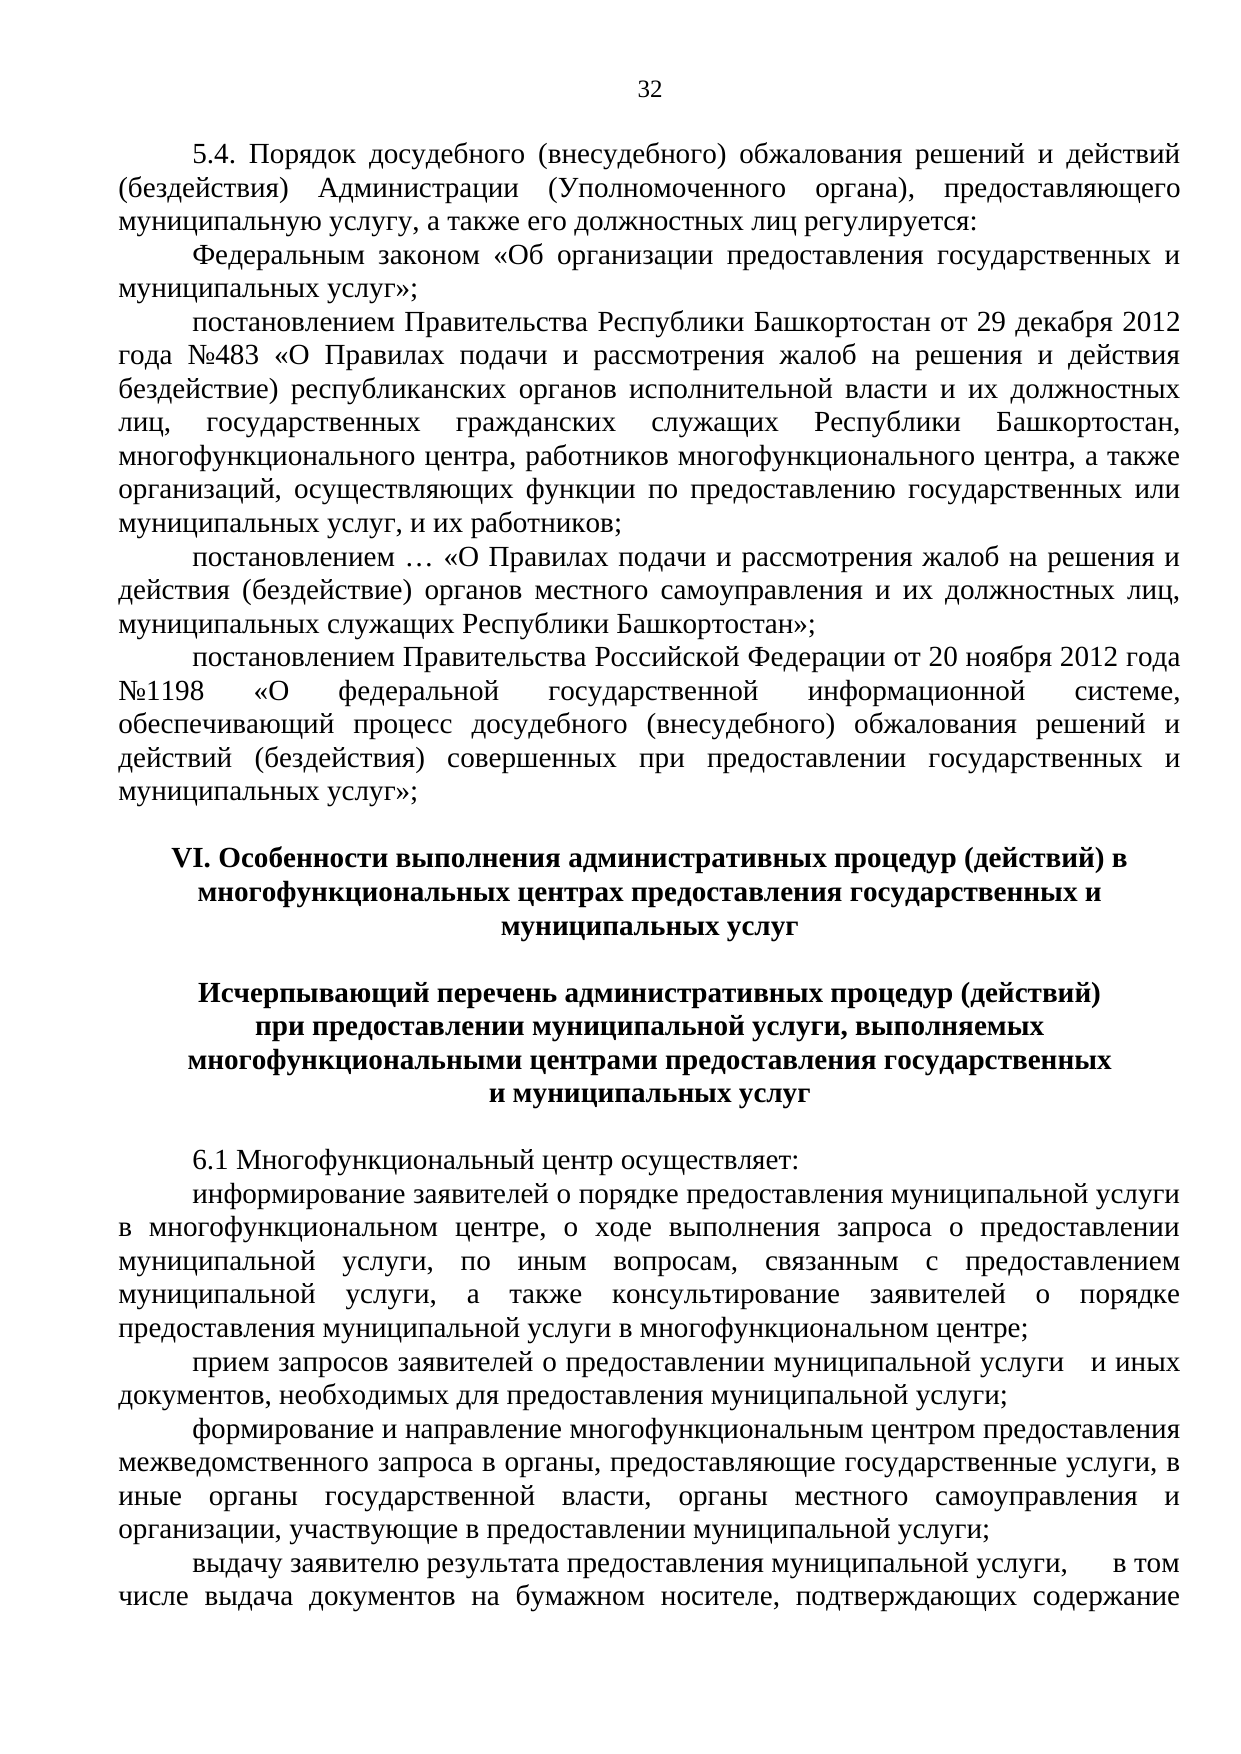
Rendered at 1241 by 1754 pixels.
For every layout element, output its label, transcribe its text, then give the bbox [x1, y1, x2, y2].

text 5.4. Порядок досудебного (внесудебного) обжалования решений и действий (бездействия) Администрации (Уполномоченного органа), предоставляющего муниципальную услугу, а также его должностных лиц регулируется: [118, 136, 1181, 237]
text информирование заявителей о порядке предоставления муниципальной услуги в многофункциональном центре, о ходе выполнения запроса о предоставлении муниципальной услуги, по иным вопросам, связанным с предоставлением муниципальной услуги, а также консультирование заявителей о порядке предоставления муниципальной услуги в многофункциональном центре; [118, 1176, 1181, 1344]
text Федеральным законом «Об организации предоставления государственных и муниципальных услуг»; [118, 237, 1181, 304]
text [118, 1545, 1181, 1612]
text при предоставлении муниципальной услуги, выполняемых многофункциональными центрами предоставления государственных [118, 1008, 1181, 1075]
text 6.1 Многофункциональный центр осуществляет: [118, 1142, 1181, 1176]
text Исчерпывающий перечень административных процедур (действий) [118, 975, 1181, 1008]
text и муниципальных услуг [118, 1075, 1181, 1109]
text прием запросов заявителей о предоставлении муниципальной услуги и иных документов, необходимых для предоставления муниципальной услуги; [118, 1344, 1181, 1411]
text VI. Особенности выполнения административных процедур (действий) в многофункциональных центрах предоставления государственных и муниципальных услуг [118, 841, 1181, 941]
text постановлением … «О Правилах подачи и рассмотрения жалоб на решения и действия (бездействие) органов местного самоуправления и их должностных лиц, муниципальных служащих Республики Башкортостан»; [118, 539, 1181, 639]
text постановлением Правительства Российской Федерации от 20 ноября 2012 года №1198 «О федеральной государственной информационной системе, обеспечивающий процесс досудебного (внесудебного) обжалования решений и действий (бездействия) совершенных при предоставлении государственных и муниципальных услуг»; [118, 639, 1181, 807]
text постановлением Правительства Республики Башкортостан от 29 декабря 2012 года №483 «О Правилах подачи и рассмотрения жалоб на решения и действия бездействие) республиканских органов исполнительной власти и их должностных лиц, государственных гражданских служащих Республики Башкортостан, многофункционального центра, работников многофункционального центра, а также организаций, осуществляющих функции по предоставлению государственных или муниципальных услуг, и их работников; [118, 304, 1181, 539]
text формирование и направление многофункциональным центром предоставления межведомственного запроса в органы, предоставляющие государственные услуги, в иные органы государственной власти, органы местного самоуправления и организации, участвующие в предоставлении муниципальной услуги; [118, 1411, 1181, 1545]
